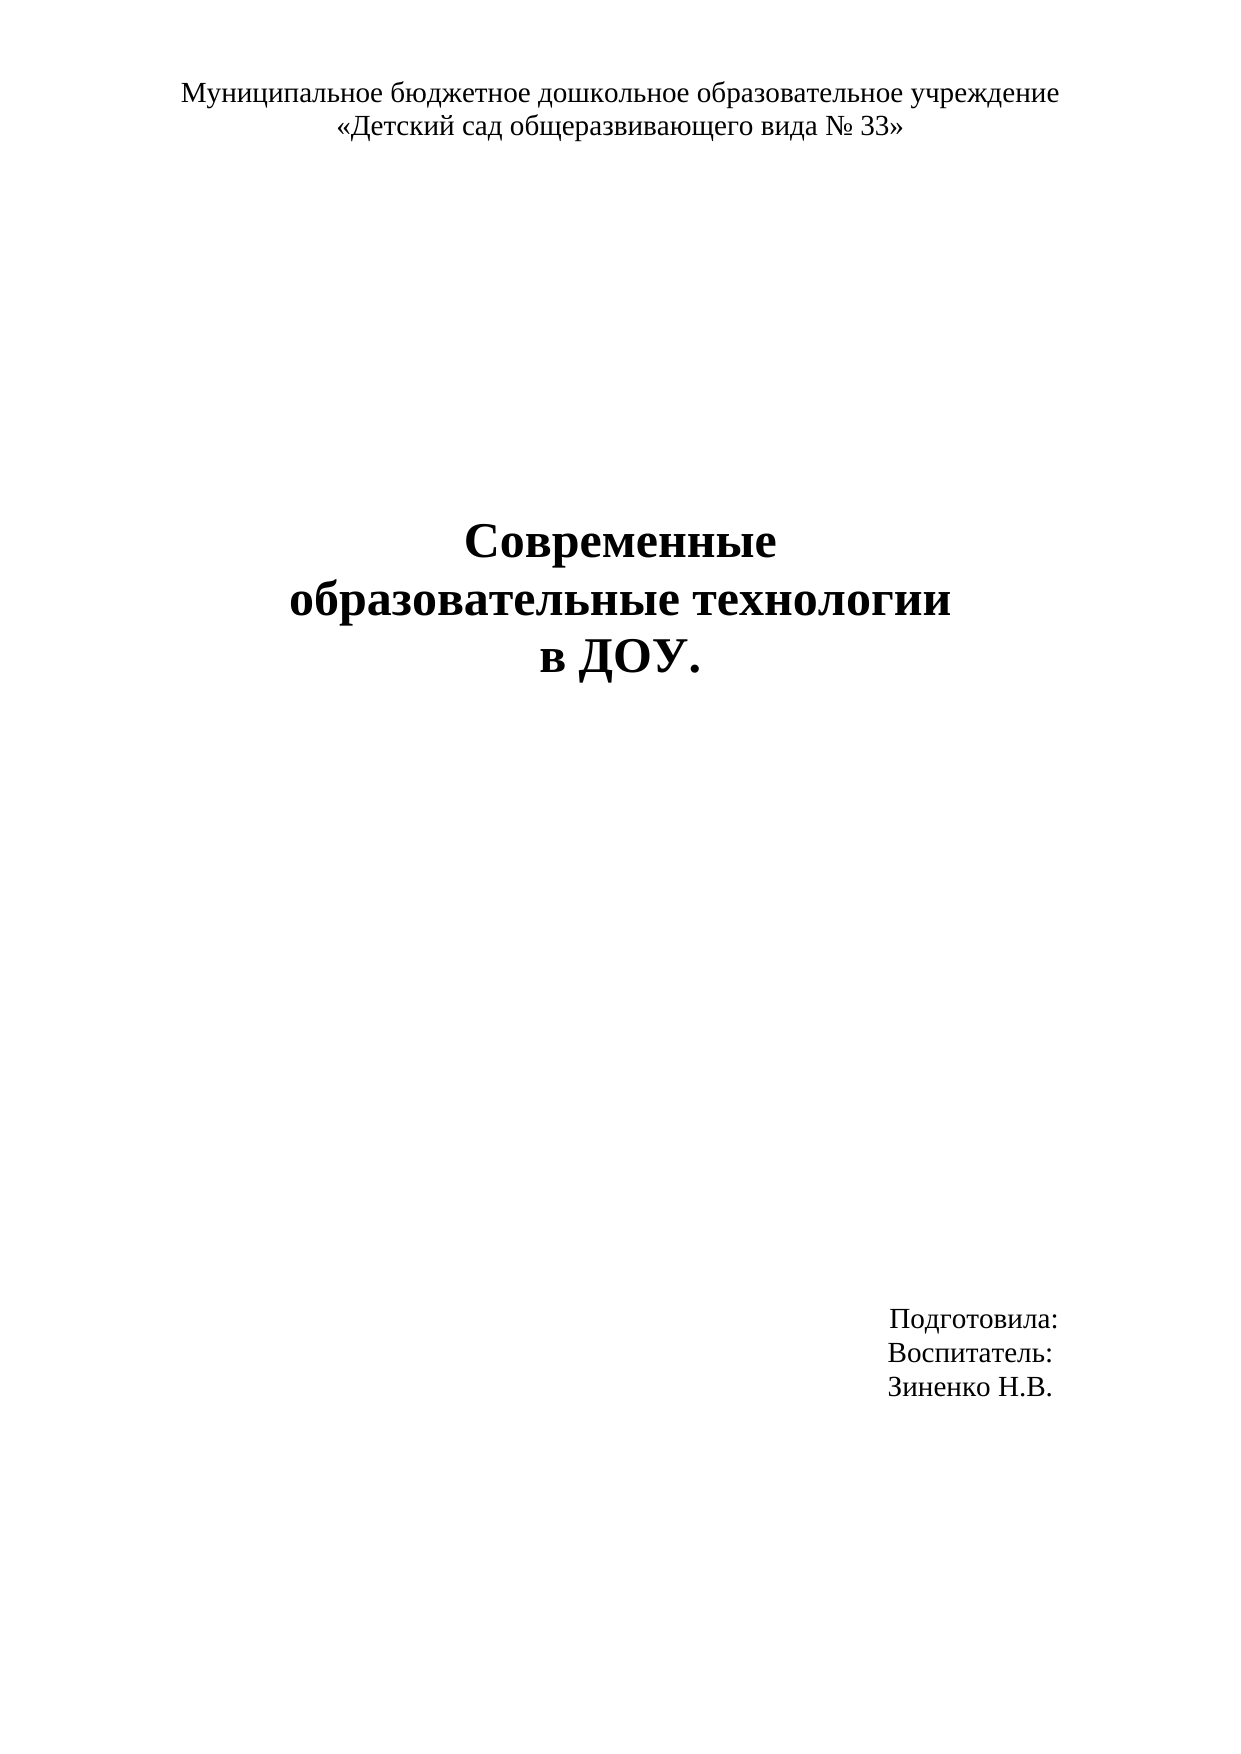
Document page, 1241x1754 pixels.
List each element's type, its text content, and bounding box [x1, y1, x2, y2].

text Воспитатель: [75, 1335, 1165, 1369]
text образовательные технологии [75, 568, 1165, 626]
text «Детский сад общеразвивающего вида № 33» [75, 108, 1165, 142]
text Современные [75, 511, 1165, 568]
text в ДОУ. [75, 626, 1165, 683]
text Муниципальное бюджетное дошкольное образовательное учреждение [75, 75, 1165, 108]
text Зиненко Н.В. [75, 1369, 1165, 1402]
text Подготовила: [75, 1302, 1165, 1335]
